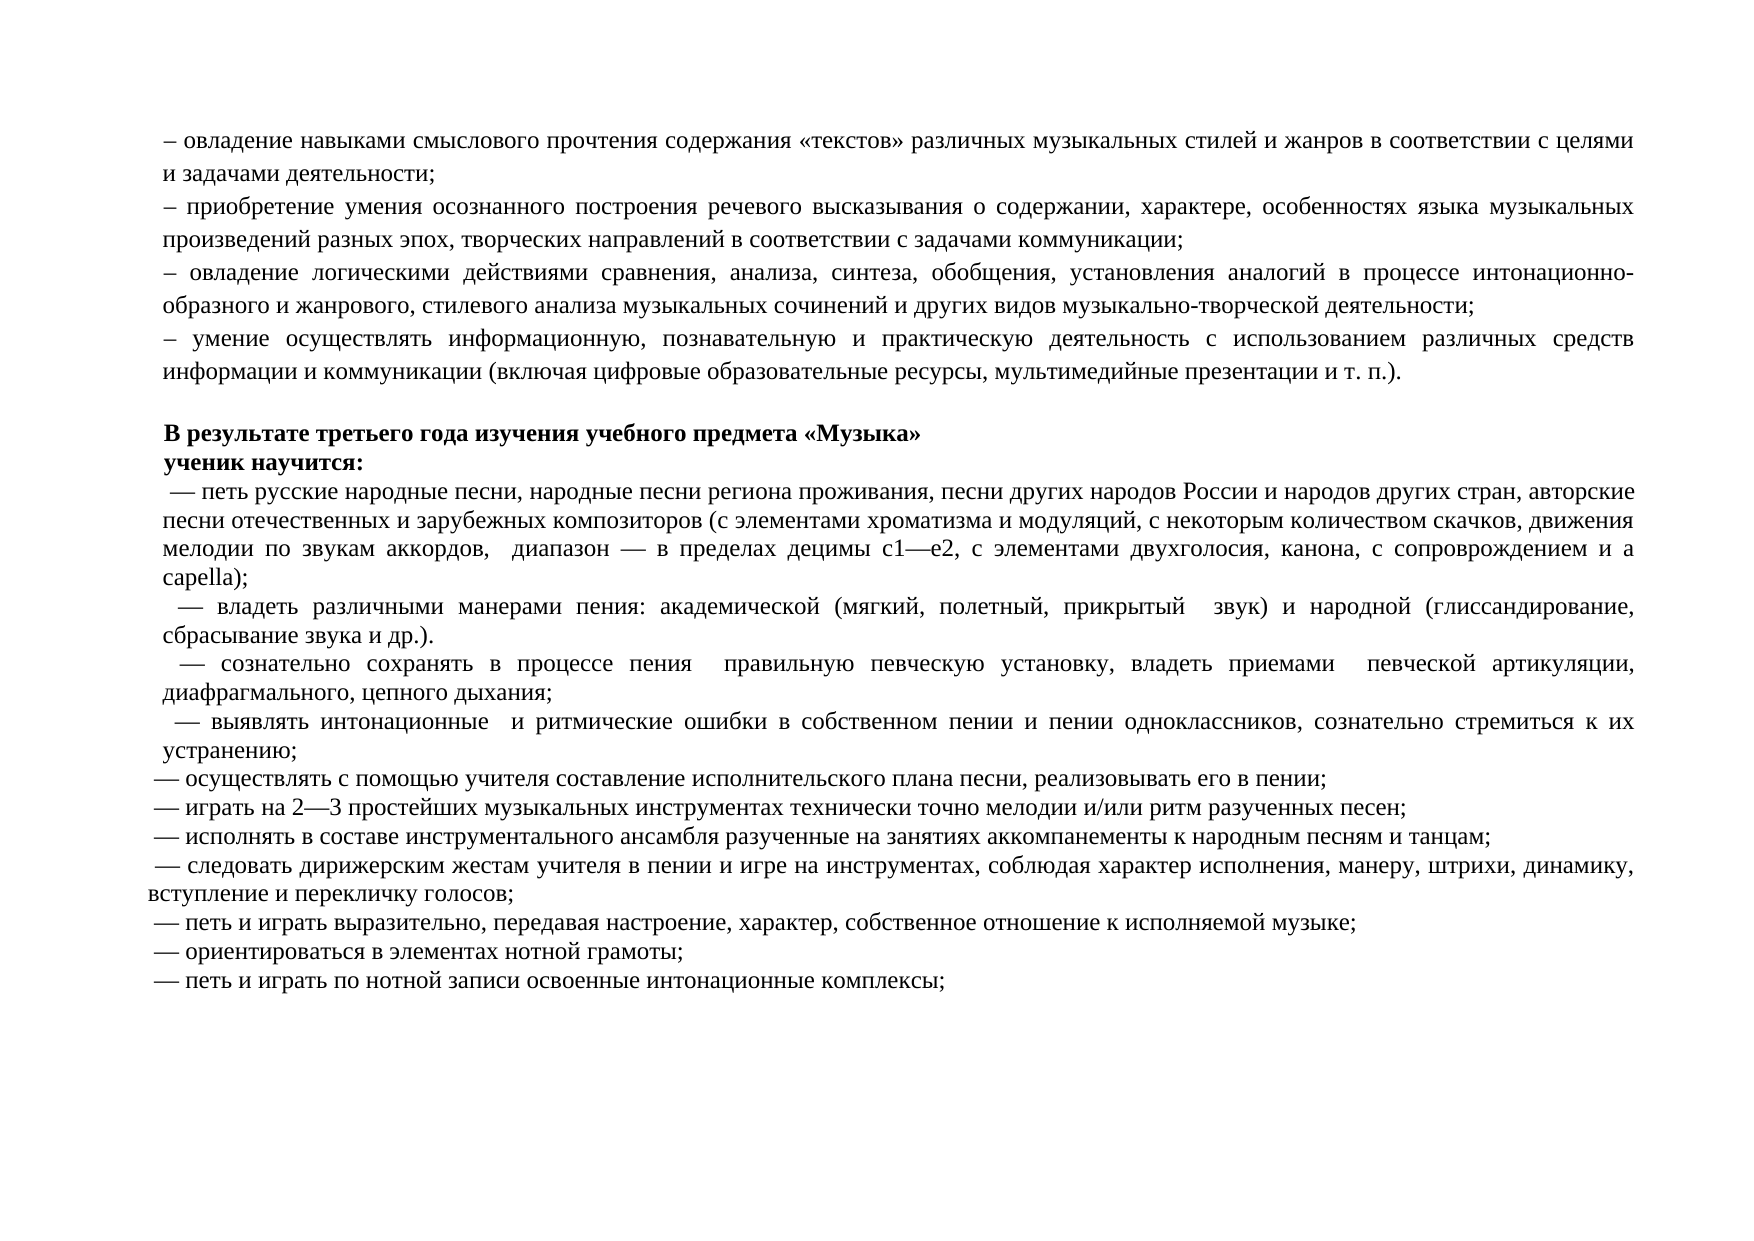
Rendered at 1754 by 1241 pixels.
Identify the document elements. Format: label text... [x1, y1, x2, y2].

text — владеть различными манерами пения: академической (мягкий, полетный, прикрытый звук) и народной (глиссандирование, сбрасывание звука и др.). [162, 591, 1636, 648]
text — петь и играть выразительно, передавая настроение, характер, собственное отношение к исполняемой музыке; [148, 907, 1636, 936]
list – овладение логическими действиями сравнения, анализа, синтеза, обобщения, установления аналогий в процессе интонационно-образного и жанрового, стилевого анализа музыкальных сочинений и других видов музыкально-творческой деятельности; [162, 257, 1636, 319]
list – приобретение умения осознанного построения речевого высказывания о содержании, характере, особенностях языка музыкальных произведений разных эпох, творческих направлений в соответствии с задачами коммуникации; [162, 191, 1636, 253]
text — осуществлять с помощью учителя составление исполнительского плана песни, реализовывать его в пении; [148, 763, 1636, 792]
list – овладение навыками смыслового прочтения содержания «текстов» различных музыкальных стилей и жанров в соответствии с целями и задачами деятельности; [162, 125, 1636, 187]
text ученик научится: [162, 447, 1636, 476]
text — петь русские народные песни, народные песни региона проживания, песни других народов России и народов других стран, авторские песни отечественных и зарубежных композиторов (с элементами хроматизма и модуляций, с некоторым количеством скачков, движения мелодии по звукам аккордов, диапазон — в пределах децимы с1—е2, с элементами двухголосия, канона, с сопроврождением и a capella); [162, 476, 1636, 591]
text — ориентироваться в элементах нотной грамоты; [148, 936, 1636, 965]
list – умение осуществлять информационную, познавательную и практическую деятельность с использованием различных средств информации и коммуникации (включая цифровые образовательные ресурсы, мультимедийные презентации и т. п.). [162, 323, 1636, 385]
text — следовать дирижерским жестам учителя в пении и игре на инструментах, соблюдая характер исполнения, манеру, штрихи, динамику, вступление и перекличку голосов; [148, 850, 1636, 907]
text — сознательно сохранять в процессе пения правильную певческую установку, владеть приемами певческой артикуляции, диафрагмального, цепного дыхания; [162, 648, 1636, 706]
text — играть на 2—3 простейших музыкальных инструментах технически точно мелодии и/или ритм разученных песен; [148, 792, 1636, 821]
text — петь и играть по нотной записи освоенные интонационные комплексы; [148, 965, 1636, 993]
text В результате третьего года изучения учебного предмета «Музыка» [162, 418, 1636, 447]
text — выявлять интонационные и ритмические ошибки в собственном пении и пении одноклассников, сознательно стремиться к их устранению; [162, 706, 1636, 763]
text — исполнять в составе инструментального ансамбля разученные на занятиях аккомпанементы к народным песням и танцам; [148, 821, 1636, 850]
